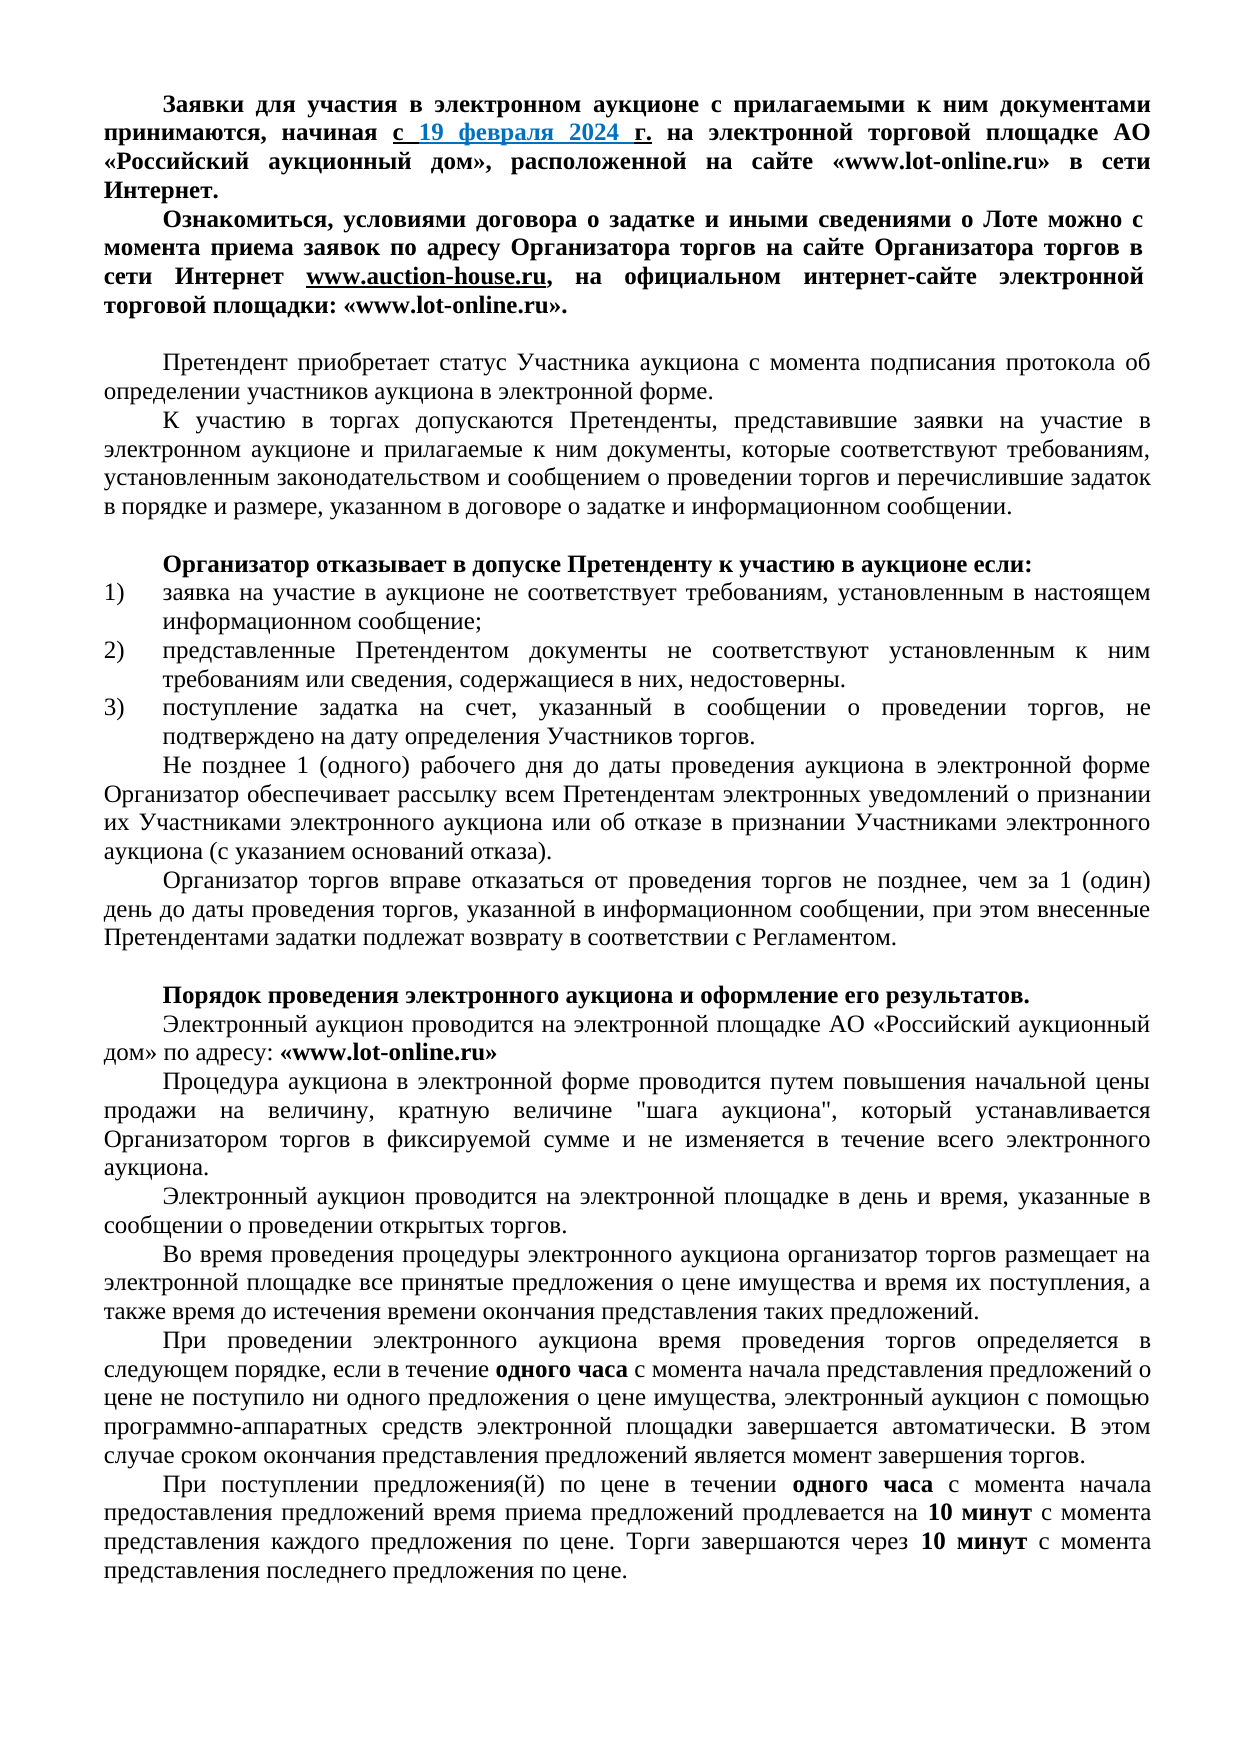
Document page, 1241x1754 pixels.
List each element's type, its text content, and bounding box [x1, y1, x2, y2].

text Организатор торгов вправе отказаться от проведения торгов не позднее, чем за 1 (один) день до даты проведения торгов, указанной в информационном сообщении, при этом внесенные Претендентами задатки подлежат возврату в соответствии с Регламентом. [103, 865, 1152, 951]
text При проведении электронного аукциона время проведения торгов определяется в следующем порядке, если в течение одного часа с момента начала представления предложений о цене не поступило ни одного предложения о цене имущества, электронный аукцион с помощью программно-аппаратных средств электронной площадки завершается автоматически. В этом случае сроком окончания представления предложений является момент завершения торгов. [103, 1325, 1152, 1469]
text К участию в торгах допускаются Претенденты, представившие заявки на участие в электронном аукционе и прилагаемые к ним документы, которые соответствуют требованиям, установленным законодательством и сообщением о проведении торгов и перечислившие задаток в порядке и размере, указанном в договоре о задатке и информационном сообщении. [103, 405, 1152, 520]
list представленные Претендентом документы не соответствуют установленным к ним требованиям или сведения, содержащиеся в них, недостоверны. [103, 635, 1152, 692]
text Заявки для участия в электронном аукционе с прилагаемыми к ним документами принимаются, начиная с 19 февраля 2024 г. на электронной торговой площадке АО «Российский аукционный дом», расположенной на сайте «www.lot-online.ru» в сети Интернет. [103, 89, 1152, 204]
text Претендент приобретает статус Участника аукциона с момента подписания протокола об определении участников аукциона в электронной форме. [103, 347, 1152, 405]
text При поступлении предложения(й) по цене в течении одного часа с момента начала предоставления предложений время приема предложений продлевается на 10 минут c момента представления каждого предложения по цене. Торги завершаются через 10 минут с момента представления последнего предложения по цене. [103, 1469, 1152, 1584]
list поступление задатка на счет, указанный в сообщении о проведении торгов, не подтверждено на дату определения Участников торгов. [103, 692, 1152, 750]
text Процедура аукциона в электронной форме проводится путем повышения начальной цены продажи на величину, кратную величине "шага аукциона", который устанавливается Организатором торгов в фиксируемой сумме и не изменяется в течение всего электронного аукциона. [103, 1066, 1152, 1181]
list заявка на участие в аукционе не соответствует требованиям, установленным в настоящем информационном сообщение; [103, 577, 1152, 635]
text Не позднее 1 (одного) рабочего дня до даты проведения аукциона в электронной форме Организатор обеспечивает рассылку всем Претендентам электронных уведомлений о признании их Участниками электронного аукциона или об отказе в признании Участниками электронного аукциона (с указанием оснований отказа). [103, 750, 1152, 865]
text Порядок проведения электронного аукциона и оформление его результатов. [103, 980, 1152, 1009]
text Во время проведения процедуры электронного аукциона организатор торгов размещает на электронной площадке все принятые предложения о цене имущества и время их поступления, а также время до истечения времени окончания представления таких предложений. [103, 1239, 1152, 1325]
text Ознакомиться, условиями договора о задатке и иными сведениями о Лоте можно с момента приема заявок по адресу Организатора торгов на сайте Организатора торгов в сети Интернет www.auction-house.ru, на официальном интернет-сайте электронной торговой площадки: «www.lot-online.ru». [103, 204, 1144, 319]
text Электронный аукцион проводится на электронной площадке в день и время, указанные в сообщении о проведении открытых торгов. [103, 1181, 1152, 1239]
text Электронный аукцион проводится на электронной площадке АО «Российский аукционный дом» по адресу: «www.lot-online.ru» [103, 1009, 1152, 1066]
text Организатор отказывает в допуске Претенденту к участию в аукционе если: [103, 549, 1152, 577]
